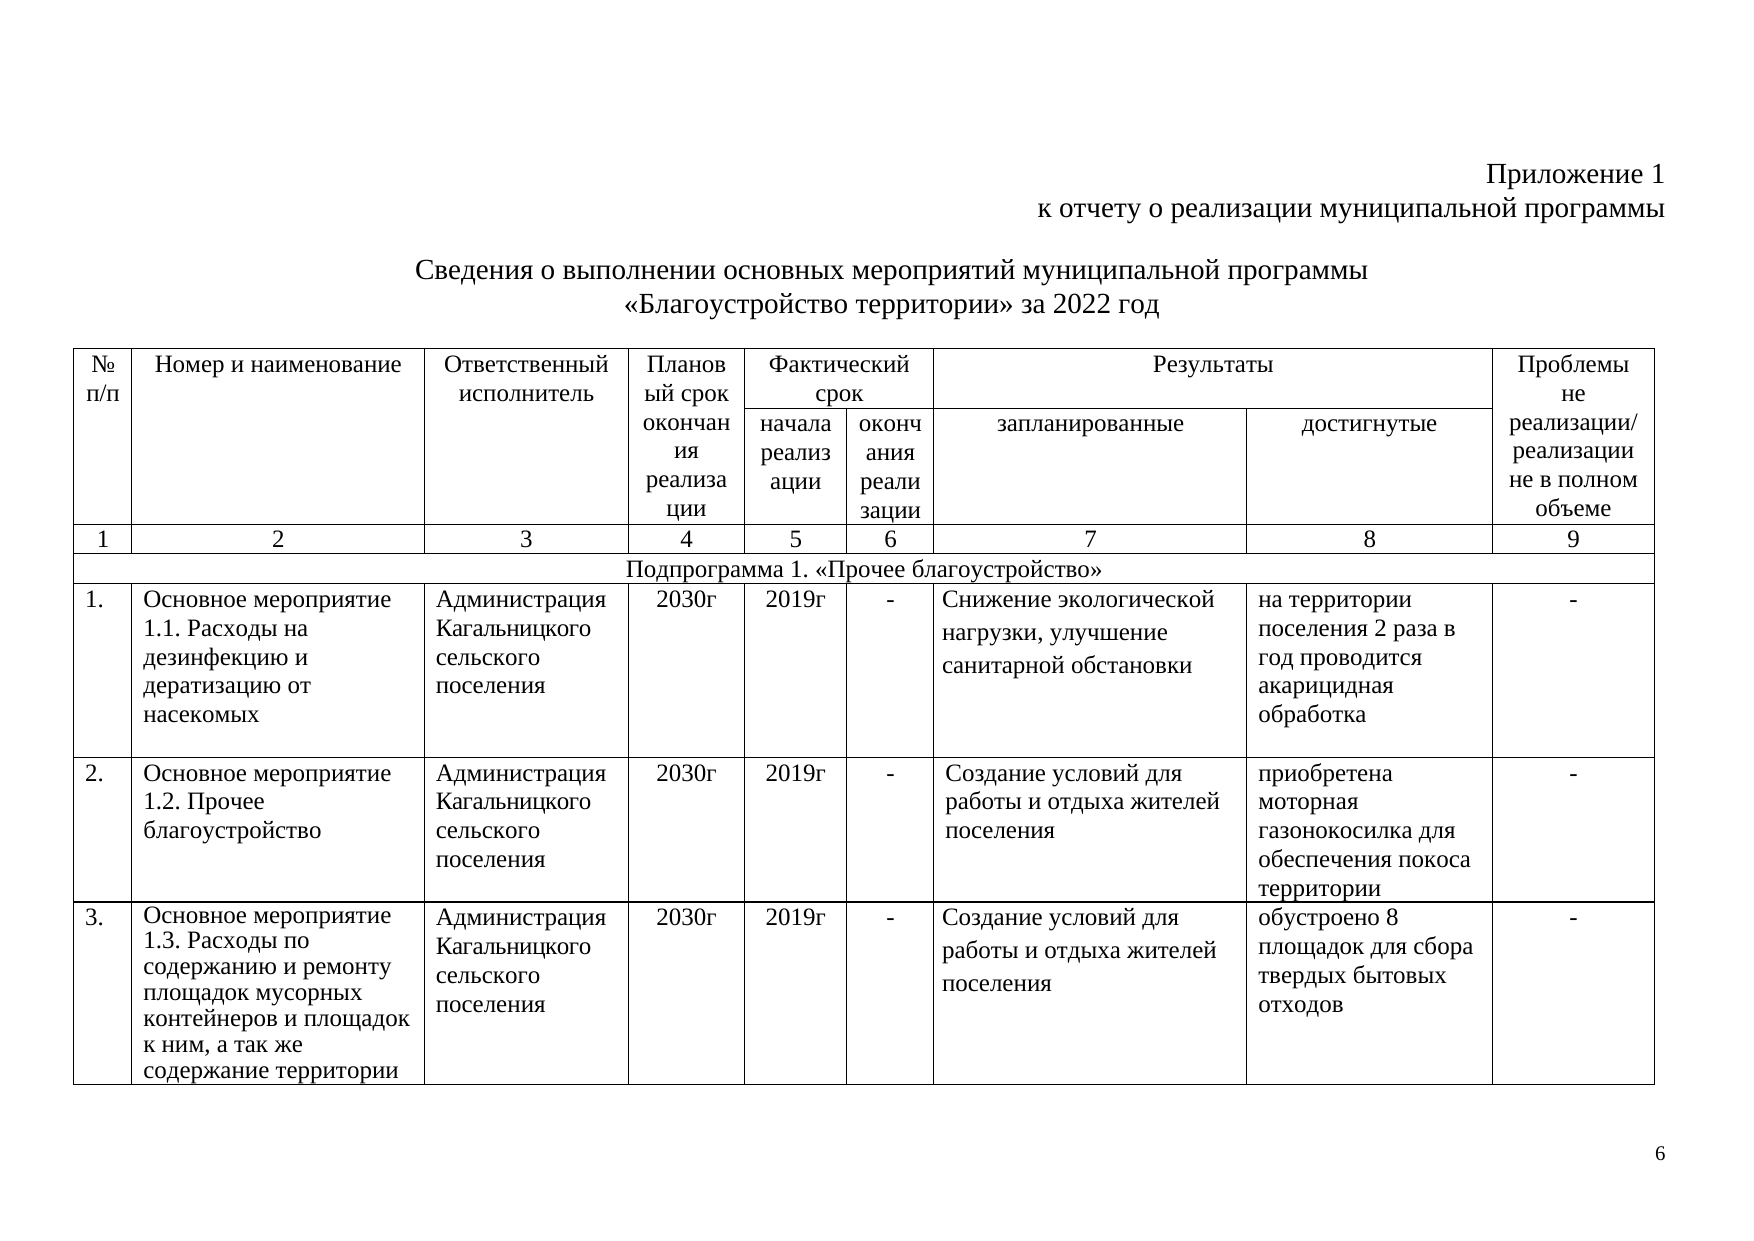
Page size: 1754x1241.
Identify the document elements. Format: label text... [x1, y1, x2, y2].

table_cell Администрация Кагальницкого сельского поселения [425, 758, 628, 901]
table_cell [934, 903, 1246, 1084]
table_cell Администрация Кагальницкого сельского поселения [425, 584, 628, 757]
text к отчету о реализации муниципальной программы [118, 190, 1665, 224]
table_cell - [847, 903, 933, 1084]
table_header Ответственный исполнитель [425, 349, 628, 523]
table_cell 2030г [629, 758, 744, 901]
table_cell - [1493, 758, 1654, 901]
table_cell 2019г [745, 584, 846, 757]
table_cell 2019г [745, 903, 846, 1084]
table_cell - [847, 758, 933, 901]
table_cell 3 [425, 525, 628, 553]
table_cell Снижение экологической нагрузки, улучшение санитарной обстановки [934, 584, 1246, 757]
table_cell 2. [74, 758, 131, 901]
table_cell Создание условий для работы и отдыха жителей поселения [934, 758, 1246, 901]
table_cell 5 [745, 525, 846, 553]
table_cell 1. [74, 584, 131, 757]
table_cell на территории поселения 2 раза в год проводится акарицидная обработка [1247, 584, 1492, 757]
table_cell 8 [1247, 525, 1492, 553]
table_header Результаты [934, 349, 1492, 407]
table_cell Подпрограмма 1. «Прочее благоустройство» [74, 554, 1654, 583]
table_cell 2 [132, 525, 424, 553]
table_cell 1 [74, 525, 131, 553]
table_cell окончания реализации [847, 409, 933, 523]
table_cell - [1493, 903, 1654, 1084]
table_cell 2030г [629, 903, 744, 1084]
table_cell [132, 903, 424, 1084]
table_header № п/п [74, 349, 131, 523]
text Приложение 1 [1004, 157, 1665, 190]
table_cell достигнутые [1247, 409, 1492, 523]
table_cell начала реализации [745, 409, 846, 523]
table_cell 9 [1493, 525, 1654, 553]
table_cell запланированные [934, 409, 1246, 523]
text Сведения о выполнении основных мероприятий муниципальной программы [118, 252, 1665, 286]
table_cell 4 [629, 525, 744, 553]
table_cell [1247, 903, 1492, 1084]
table_cell Основное мероприятие 1.2. Прочее благоустройство [132, 758, 424, 901]
table_cell 2019г [745, 758, 846, 901]
table_cell Основное мероприятие 1.1. Расходы на дезинфекцию и дератизацию от насекомых [132, 584, 424, 757]
table_header Плановый срок окончания реализации [629, 349, 744, 523]
table_cell - [1493, 584, 1654, 757]
table_cell 6 [847, 525, 933, 553]
table_cell 2030г [629, 584, 744, 757]
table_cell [425, 903, 628, 1084]
table_cell 3. [74, 903, 131, 1084]
table_header Фактический срок [745, 349, 933, 407]
text «Благоустройство территории» за 2022 год [118, 286, 1665, 319]
table_cell 7 [934, 525, 1246, 553]
table_cell - [847, 584, 933, 757]
table_header Номер и наименование [132, 349, 424, 523]
table_header Проблемы не реализации/ реализации не в полном объеме [1493, 349, 1654, 523]
table_cell приобретена моторная газонокосилка для обеспечения покоса территории [1247, 758, 1492, 901]
